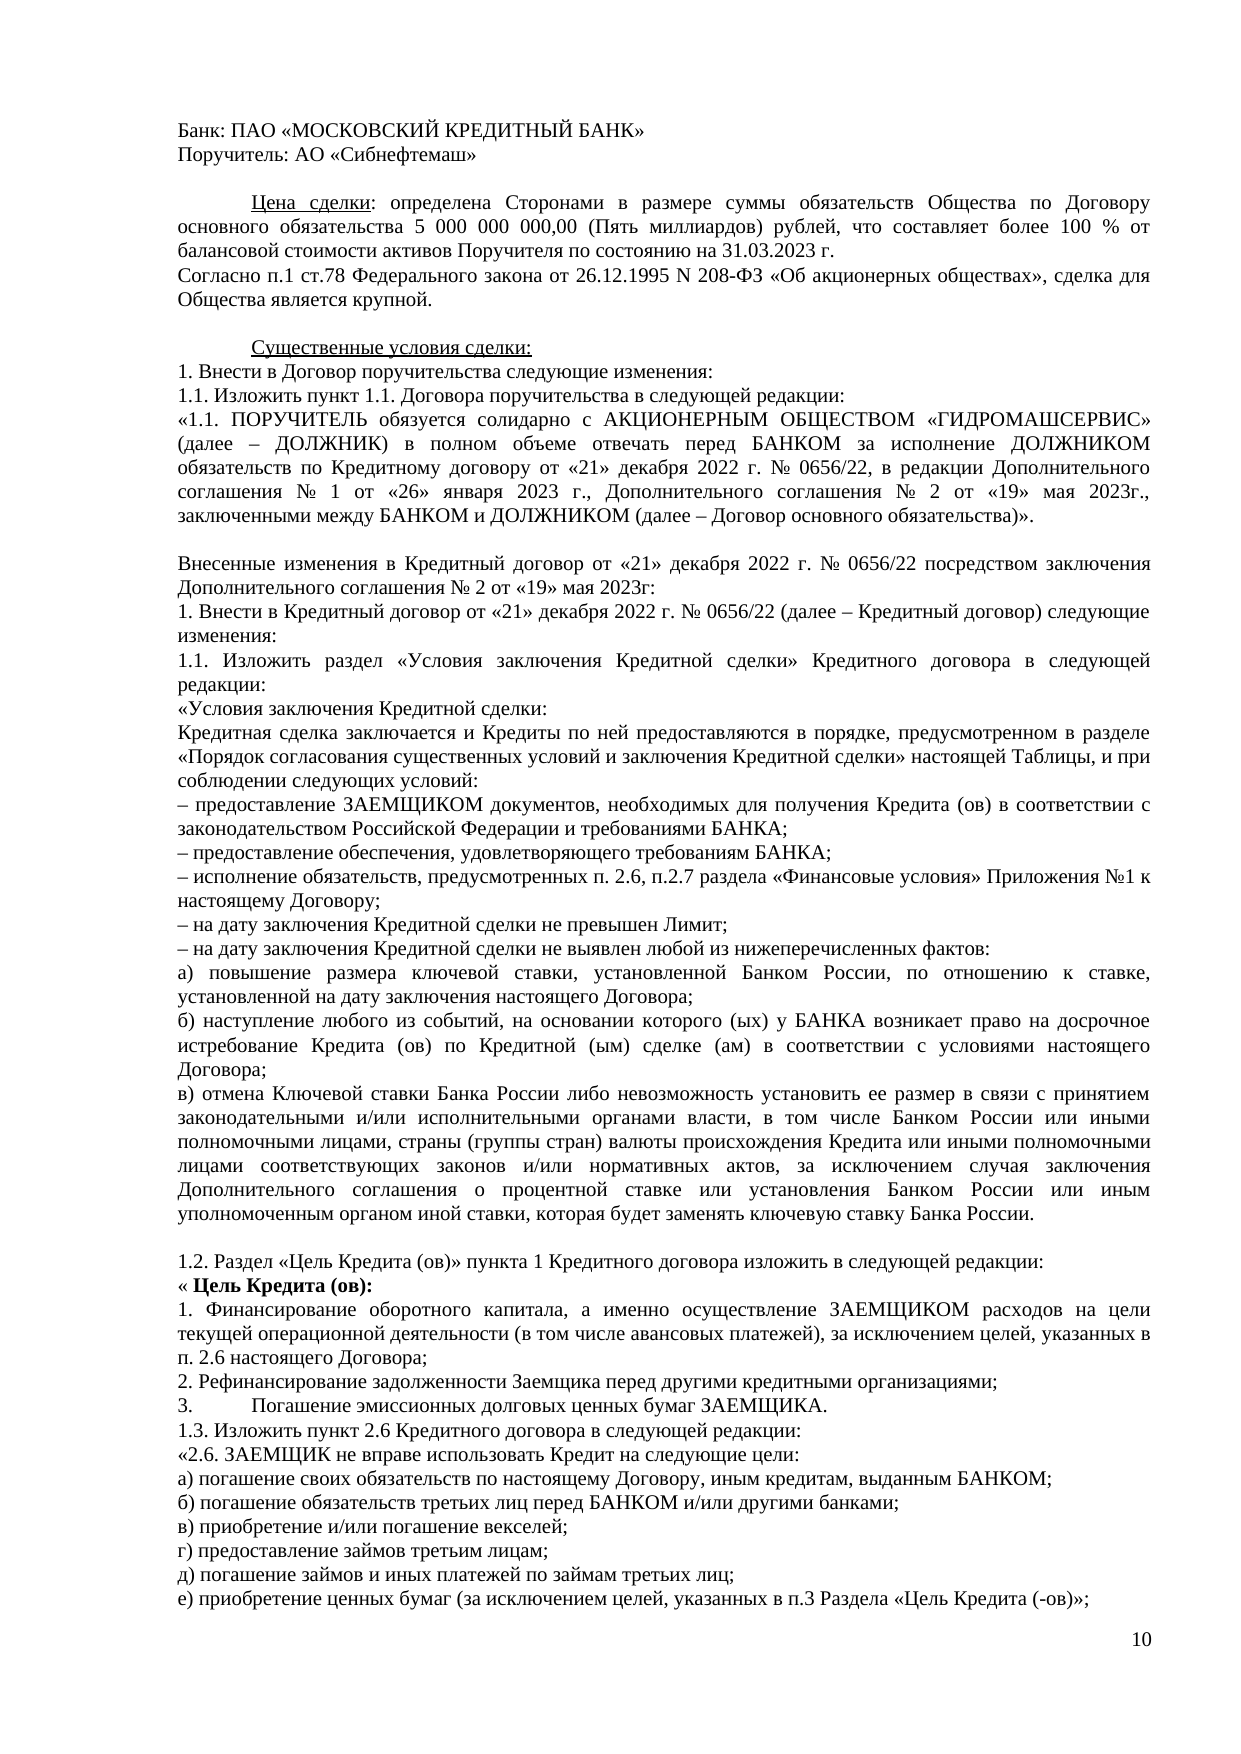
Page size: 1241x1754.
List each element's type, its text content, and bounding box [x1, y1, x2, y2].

text – предоставление обеспечения, удовлетворяющего требованиям БАНКА; [177, 840, 1152, 864]
text 2. Рефинансирование задолженности Заемщика перед другими кредитными организациями; [177, 1369, 1152, 1393]
text в) отмена Ключевой ставки Банка России либо невозможность установить ее размер в связи с принятием законодательными и/или исполнительными органами власти, в том числе Банком России или иными полномочными лицами, страны (группы стран) валюты происхождения Кредита или иными полномочными лицами соответствующих законов и/или нормативных актов, за исключением случая заключения Дополнительного соглашения о процентной ставке или установления Банком России или иным уполномоченным органом иной ставки, которая будет заменять ключевую ставку Банка России. [177, 1081, 1152, 1225]
text а) погашение своих обязательств по настоящему Договору, иным кредитам, выданным БАНКОМ; [177, 1466, 1152, 1490]
text «2.6. ЗАЕМЩИК не вправе использовать Кредит на следующие цели: [177, 1442, 1152, 1466]
text « Цель Кредита (ов): [177, 1273, 1152, 1297]
text е) приобретение ценных бумаг (за исключением целей, указанных в п.3 Раздела «Цель Кредита (-ов)»; [177, 1586, 1152, 1610]
text Кредитная сделка заключается и Кредиты по ней предоставляются в порядке, предусмотренном в разделе «Порядок согласования существенных условий и заключения Кредитной сделки» настоящей Таблицы, и при соблюдении следующих условий: [177, 720, 1152, 792]
text б) погашение обязательств третьих лиц перед БАНКОМ и/или другими банками; [177, 1490, 1152, 1514]
text 1.3. Изложить пункт 2.6 Кредитного договора в следующей редакции: [177, 1417, 1152, 1442]
text 1. Внести в Кредитный договор от «21» декабря 2022 г. № 0656/22 (далее – Кредитный договор) следующие изменения: [177, 599, 1152, 647]
text – предоставление ЗАЕМЩИКОМ документов, необходимых для получения Кредита (ов) в соответствии с законодательством Российской Федерации и требованиями БАНКА; [177, 792, 1152, 840]
text г) предоставление займов третьим лицам; [177, 1538, 1152, 1562]
text б) наступление любого из событий, на основании которого (ых) у БАНКА возникает право на досрочное истребование Кредита (ов) по Кредитной (ым) сделке (ам) в соответствии с условиями настоящего Договора; [177, 1008, 1152, 1081]
text – на дату заключения Кредитной сделки не выявлен любой из нижеперечисленных фактов: [177, 936, 1152, 960]
text 1.1. Изложить пункт 1.1. Договора поручительства в следующей редакции: [177, 383, 1152, 407]
text Цена сделки: определена Сторонами в размере суммы обязательств Общества по Договору основного обязательства 5 000 000 000,00 (Пять миллиардов) рублей, что составляет более 100 % от балансовой стоимости активов Поручителя по состоянию на 31.03.2023 г. [177, 190, 1152, 262]
text Поручитель: АО «Сибнефтемаш» [177, 142, 1152, 166]
text – на дату заключения Кредитной сделки не превышен Лимит; [177, 912, 1152, 936]
text Банк: ПАО «МОСКОВСКИЙ КРЕДИТНЫЙ БАНК» [177, 118, 1152, 142]
text 1.1. Изложить раздел «Условия заключения Кредитной сделки» Кредитного договора в следующей редакции: [177, 647, 1152, 696]
text а) повышение размера ключевой ставки, установленной Банком России, по отношению к ставке, установленной на дату заключения настоящего Договора; [177, 960, 1152, 1008]
text 3. Погашение эмиссионных долговых ценных бумаг ЗАЕМЩИКА. [177, 1393, 1152, 1417]
text Существенные условия сделки: [177, 335, 1152, 359]
text 1.2. Раздел «Цель Кредита (ов)» пункта 1 Кредитного договора изложить в следующей редакции: [177, 1249, 1152, 1273]
text «1.1. ПОРУЧИТЕЛЬ обязуется солидарно с АКЦИОНЕРНЫМ ОБЩЕСТВОМ «ГИДРОМАШСЕРВИС» (далее – ДОЛЖНИК) в полном объеме отвечать перед БАНКОМ за исполнение ДОЛЖНИКОМ обязательств по Кредитному договору от «21» декабря 2022 г. № 0656/22, в редакции Дополнительного соглашения № 1 от «26» января 2023 г., Дополнительного соглашения № 2 от «19» мая 2023г., заключенными между БАНКОМ и ДОЛЖНИКОМ (далее – Договор основного обязательства)». [177, 407, 1152, 527]
text – исполнение обязательств, предусмотренных п. 2.6, п.2.7 раздела «Финансовые условия» Приложения №1 к настоящему Договору; [177, 864, 1152, 912]
text д) погашение займов и иных платежей по займам третьих лиц; [177, 1562, 1152, 1586]
text Согласно п.1 ст.78 Федерального закона от 26.12.1995 N 208-ФЗ «Об акционерных обществах», сделка для Общества является крупной. [177, 262, 1152, 311]
text 1. Внести в Договор поручительства следующие изменения: [177, 359, 1152, 383]
text 1. Финансирование оборотного капитала, а именно осуществление ЗАЕМЩИКОМ расходов на цели текущей операционной деятельности (в том числе авансовых платежей), за исключением целей, указанных в п. 2.6 настоящего Договора; [177, 1297, 1152, 1369]
text в) приобретение и/или погашение векселей; [177, 1514, 1152, 1538]
text Внесенные изменения в Кредитный договор от «21» декабря 2022 г. № 0656/22 посредством заключения Дополнительного соглашения № 2 от «19» мая 2023г: [177, 551, 1152, 599]
text «Условия заключения Кредитной сделки: [177, 696, 1152, 720]
